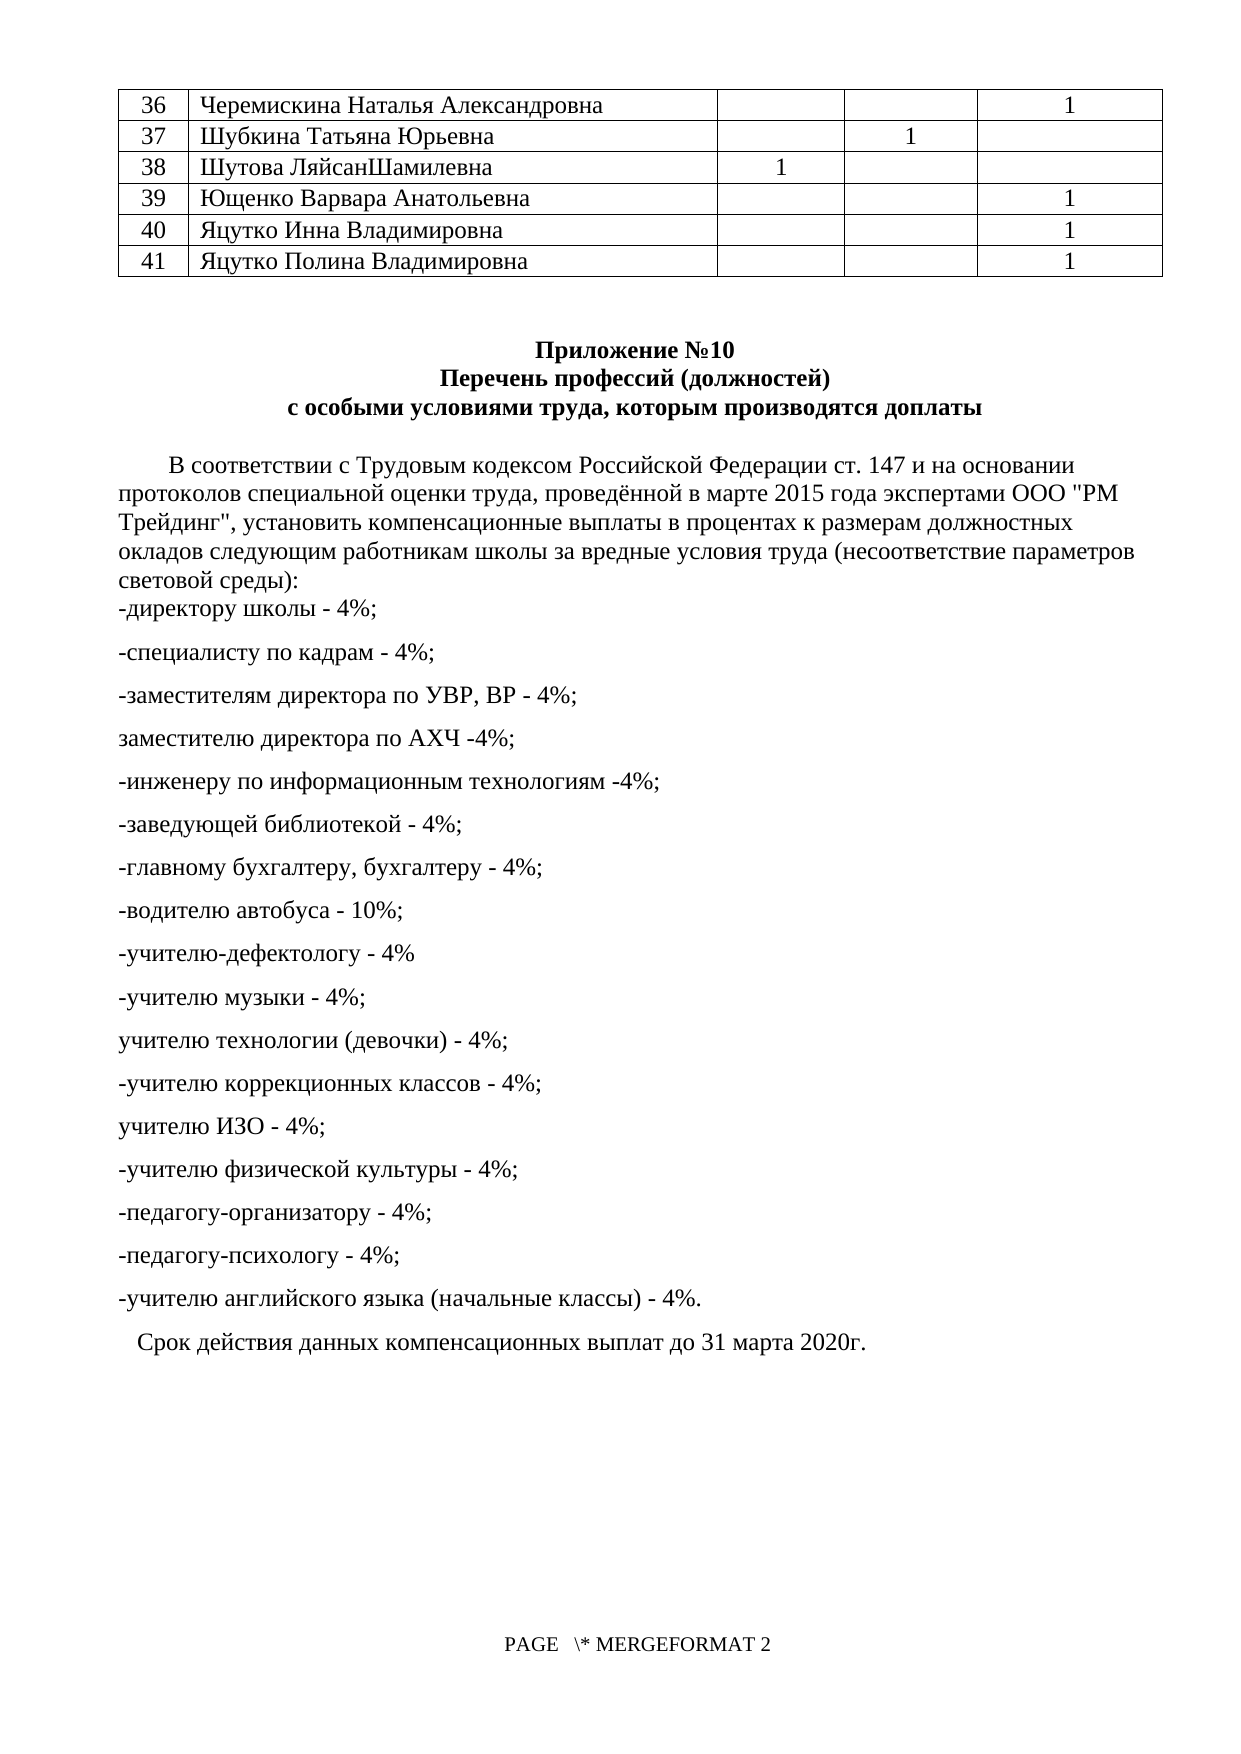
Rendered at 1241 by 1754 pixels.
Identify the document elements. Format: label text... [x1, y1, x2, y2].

table_cell [845, 215, 977, 245]
table_cell [978, 152, 1162, 182]
text учителю ИЗО - 4%; [118, 1111, 1152, 1140]
table_cell 36 [119, 90, 188, 120]
text -главному бухгалтеру, бухгалтеру - 4%; [118, 852, 1152, 881]
table_cell 1 [718, 152, 844, 182]
table_cell 39 [119, 184, 188, 214]
table_cell [718, 246, 844, 276]
text -учителю музыки - 4%; [118, 982, 1152, 1010]
table_cell [845, 184, 977, 214]
table_cell Шутова ЛяйсанШамилевна [189, 152, 717, 182]
table_cell Черемискина Наталья Александровна [189, 90, 717, 120]
table_cell [845, 90, 977, 120]
text -педагогу-организатору - 4%; [118, 1197, 1152, 1226]
text учителю технологии (девочки) - 4%; [118, 1025, 1152, 1053]
text Приложение №10 [118, 335, 1152, 363]
text -учителю-дефектологу - 4% [118, 938, 1152, 967]
table_cell [978, 121, 1162, 151]
table_cell [718, 90, 844, 120]
table_cell Ющенко Варвара Анатольевна [189, 184, 717, 214]
table_cell 1 [978, 184, 1162, 214]
table_cell [845, 246, 977, 276]
text -учителю английского языка (начальные классы) - 4%. [118, 1283, 1152, 1312]
table_cell 37 [119, 121, 188, 151]
text -учителю коррекционных классов - 4%; [118, 1068, 1152, 1097]
table_cell Яцутко Полина Владимировна [189, 246, 717, 276]
table_cell 41 [119, 246, 188, 276]
text -специалисту по кадрам - 4%; [118, 637, 1152, 665]
text Срок действия данных компенсационных выплат до 31 марта 2020г. [118, 1327, 1152, 1355]
text с особыми условиями труда, которым производятся доплаты [118, 392, 1152, 421]
text -водителю автобуса - 10%; [118, 895, 1152, 924]
text -заведующей библиотекой - 4%; [118, 809, 1152, 838]
table_cell 1 [978, 215, 1162, 245]
text заместителю директора по АХЧ -4%; [118, 723, 1152, 752]
table_cell [845, 152, 977, 182]
table_cell Яцутко Инна Владимировна [189, 215, 717, 245]
table_cell [718, 121, 844, 151]
text протоколов специальной оценки труда, проведённой в марте 2015 года экспертами ООО "РМ Трейдинг", установить компенсационные выплаты в процентах к размерам должностных окладов следующим работникам школы за вредные условия труда (несоответствие параметров световой среды): [118, 478, 1152, 593]
table_cell 40 [119, 215, 188, 245]
text -заместителям директора по УВР, ВР - 4%; [118, 680, 1152, 708]
text В соответствии с Трудовым кодексом Российской Федерации ст. 147 и на основании [118, 450, 1152, 478]
text Перечень профессий (должностей) [118, 363, 1152, 392]
table_cell Шубкина Татьяна Юрьевна [189, 121, 717, 151]
text -инженеру по информационным технологиям -4%; [118, 766, 1152, 795]
table_cell [718, 184, 844, 214]
table_cell 1 [978, 90, 1162, 120]
table_cell 38 [119, 152, 188, 182]
table_cell 1 [978, 246, 1162, 276]
text -педагогу-психологу - 4%; [118, 1240, 1152, 1269]
table_cell 1 [845, 121, 977, 151]
text -директору школы - 4%; [118, 593, 1152, 622]
table_cell [718, 215, 844, 245]
text -учителю физической культуры - 4%; [118, 1154, 1152, 1183]
